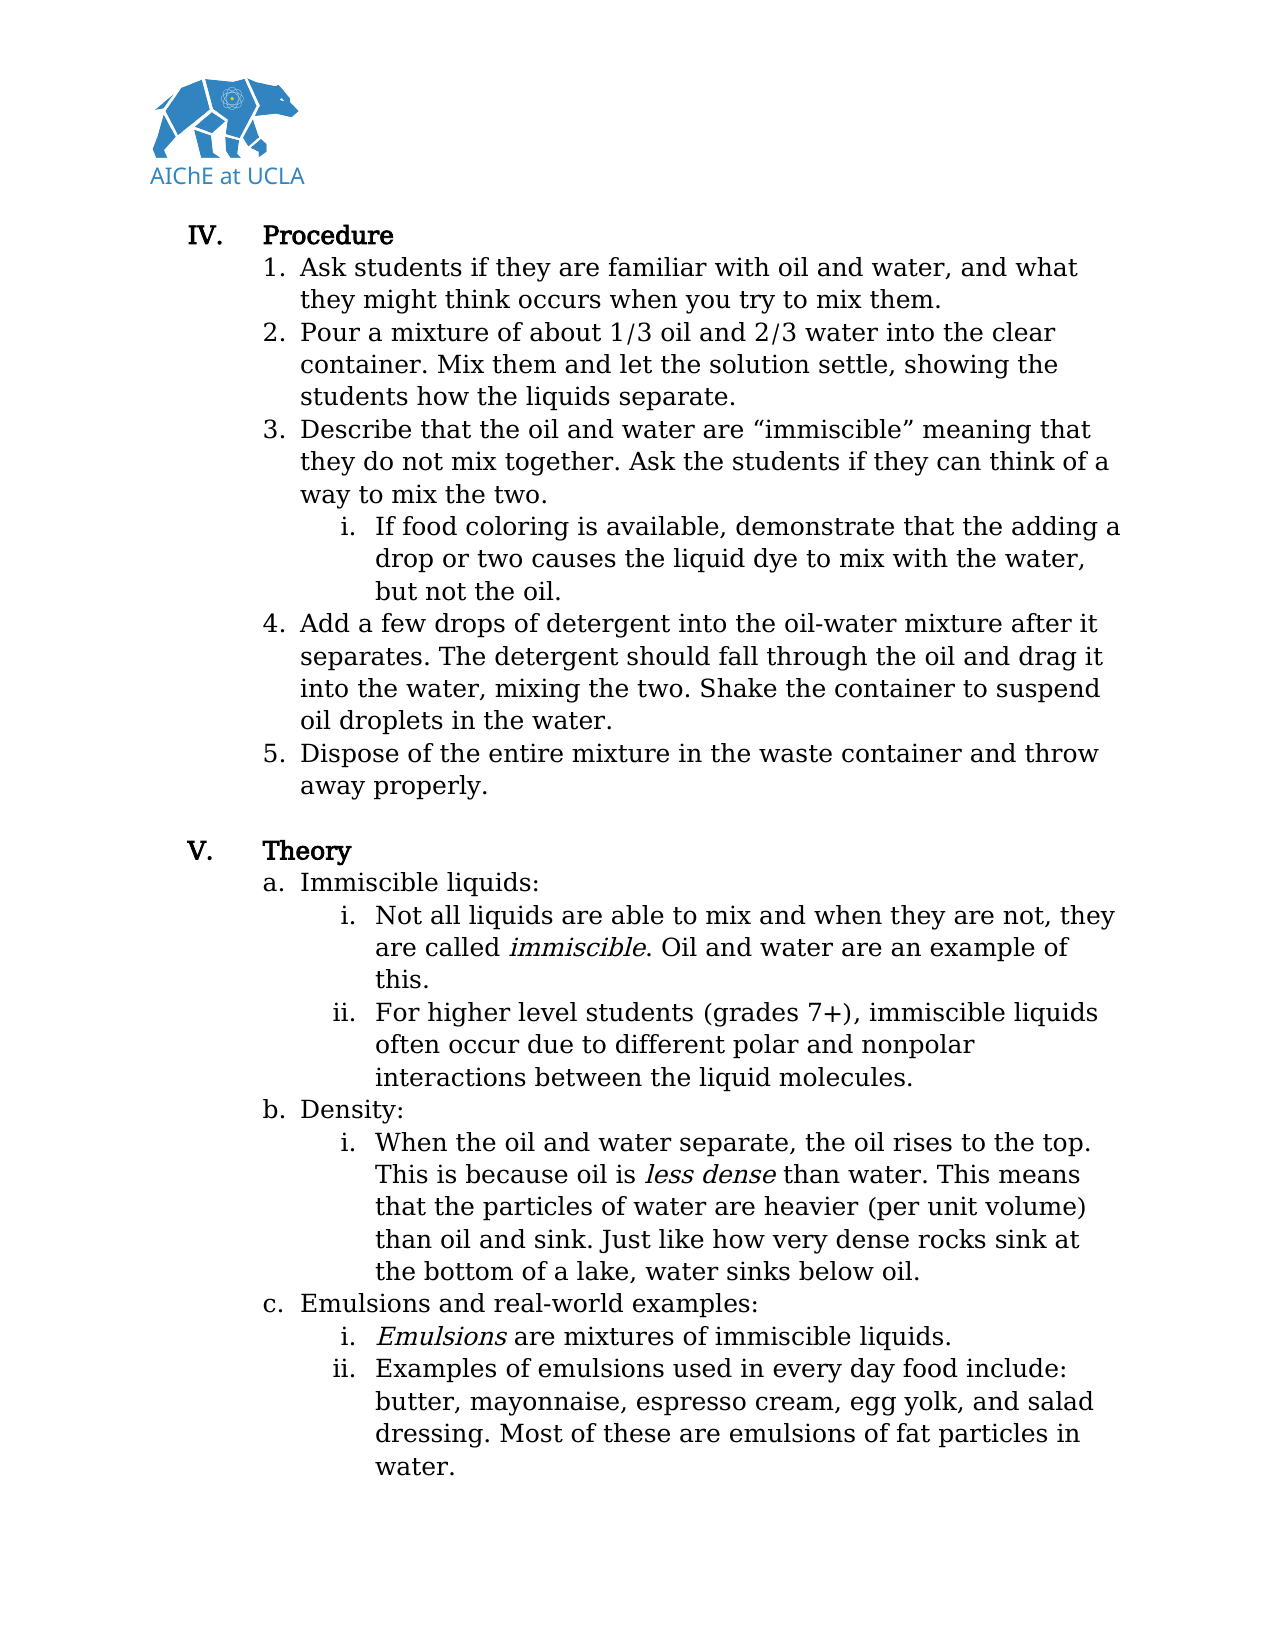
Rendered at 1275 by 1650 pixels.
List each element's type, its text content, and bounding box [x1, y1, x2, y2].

list Theory [187, 834, 1125, 864]
picture [150, 75, 302, 160]
list Describe that the oil and water are “immiscible” meaning that they do not mix together. Ask the students if they can think of a way to mix the two. [262, 413, 1125, 508]
list When the oil and water separate, the oil rises to the top. This is because oil is less dense than water. This means that the particles of water are heavier (per unit volume) than oil and sink. Just like how very dense rocks sink at the bottom of a lake, water sinks below oil. [356, 1126, 1125, 1286]
list Dispose of the entire mixture in the waste container and throw away properly. [262, 737, 1125, 800]
list Not all liquids are able to mix and when they are not, they are called immiscible. Oil and water are an example of this. [356, 899, 1125, 994]
list Emulsions and real-world examples: [262, 1288, 1125, 1318]
list If food coloring is available, demonstrate that the adding a drop or two causes the liquid dye to mix with the water, but not the oil. [356, 511, 1125, 605]
list Examples of emulsions used in every day food include: butter, mayonnaise, espresso cream, egg yolk, and salad dressing. Most of these are emulsions of fat particles in water. [356, 1353, 1125, 1480]
list Procedure [187, 219, 1125, 249]
list Add a few drops of detergent into the oil-water mixture after it separates. The detergent should fall through the oil and drag it into the water, mixing the two. Shake the container to suspend oil droplets in the water. [262, 608, 1125, 735]
list Density: [262, 1094, 1125, 1124]
list Ask students if they are familiar with oil and water, and what they might think occurs when you try to mix them. [262, 251, 1125, 314]
list Immiscible liquids: [262, 867, 1125, 897]
list Pour a mixture of about 1/3 oil and 2/3 water into the clear container. Mix them and let the solution settle, showing the students how the liquids separate. [262, 316, 1125, 411]
list For higher level students (grades 7+), immiscible liquids often occur due to different polar and nonpolar interactions between the liquid molecules. [356, 997, 1125, 1091]
list Emulsions are mixtures of immiscible liquids. [356, 1321, 1125, 1351]
